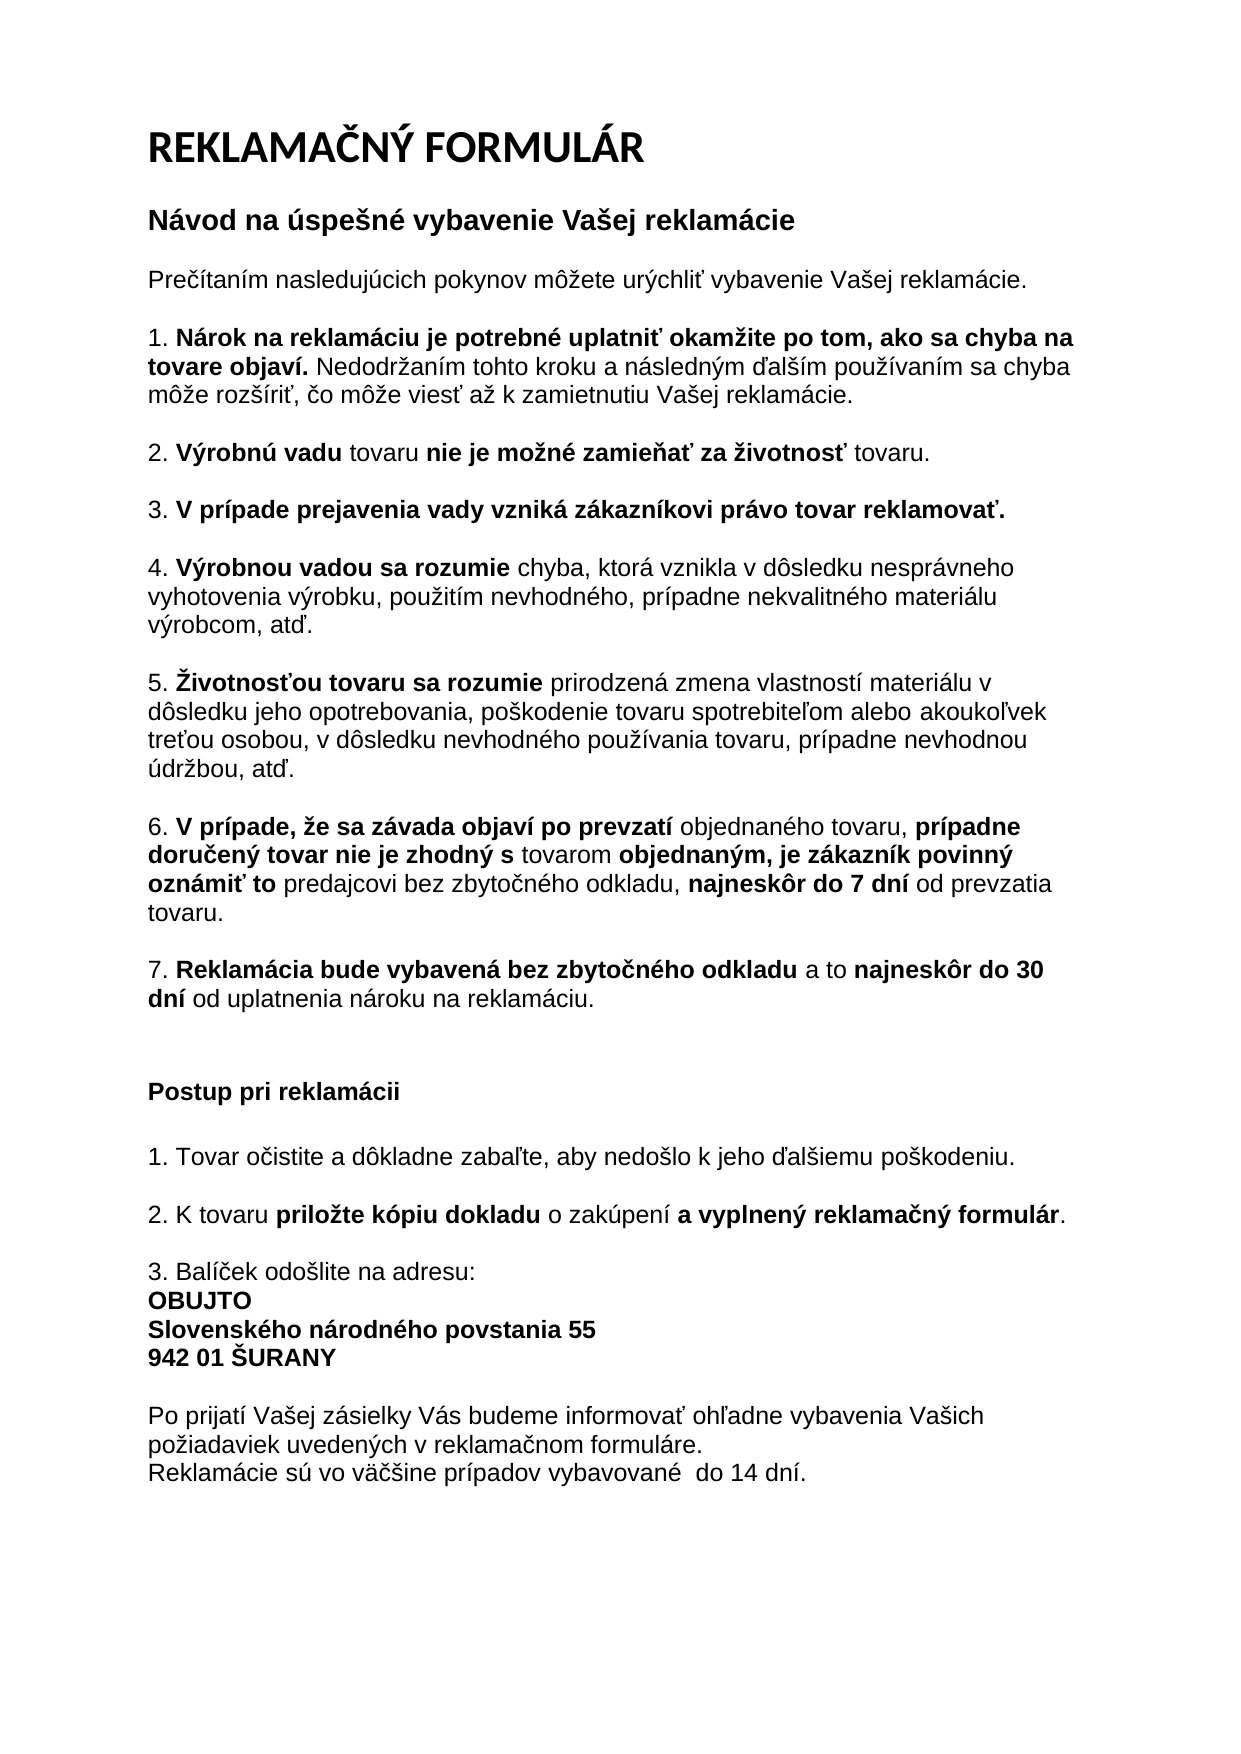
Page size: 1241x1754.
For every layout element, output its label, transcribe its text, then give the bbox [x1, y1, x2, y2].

text 2. K tovaru priložte kópiu dokladu o zakúpení a vyplnený reklamačný formulár. [148, 1199, 1092, 1228]
text REKLAMAČNÝ FORMULÁR [148, 118, 1092, 174]
text 1. Tovar očistite a dôkladne zabaľte, aby nedošlo k jeho ďalšiemu poškodeniu. [148, 1142, 1092, 1171]
text 3. V prípade prejavenia vady vzniká zákazníkovi právo tovar reklamovať. [148, 496, 1092, 524]
text 942 01 ŠURANY [148, 1343, 1092, 1372]
text 1. Nárok na reklamáciu je potrebné uplatniť okamžite po tom, ako sa chyba na tovare objaví. Nedodržaním tohto kroku a následným ďalším používaním sa chyba môže rozšíriť, čo môže viesť až k zamietnutiu Vašej reklamácie. [148, 323, 1092, 409]
text Slovenského národného povstania 55 [148, 1314, 1092, 1343]
text Postup pri reklamácii [148, 1071, 1092, 1106]
text 5. Životnosťou tovaru sa rozumie prirodzená zmena vlastností materiálu v dôsledku jeho opotrebovania, poškodenie tovaru spotrebiteľom alebo akoukoľvek treťou osobou, v dôsledku nevhodného používania tovaru, prípadne nevhodnou údržbou, atď. [148, 668, 1092, 783]
text OBUJTO [148, 1286, 1092, 1314]
text Návod na úspešné vybavenie Vašej reklamácie [148, 203, 1092, 237]
text 6. V prípade, že sa závada objaví po prevzatí objednaného tovaru, prípadne doručený tovar nie je zhodný s tovarom objednaným, je zákazník povinný oznámiť to predajcovi bez zbytočného odkladu, najneskôr do 7 dní od prevzatia tovaru. [148, 812, 1092, 927]
text Reklamácie sú vo väčšine prípadov vybavované do 14 dní. [148, 1458, 1092, 1487]
text Po prijatí Vašej zásielky Vás budeme informovať ohľadne vybavenia Vašich požiadaviek uvedených v reklamačnom formuláre. [148, 1401, 1092, 1458]
text 2. Výrobnú vadu tovaru nie je možné zamieňať za životnosť tovaru. [148, 438, 1092, 467]
text 7. Reklamácia bude vybavená bez zbytočného odkladu a to najneskôr do 30 dní od uplatnenia nároku na reklamáciu. [148, 956, 1092, 1013]
text 4. Výrobnou vadou sa rozumie chyba, ktorá vznikla v dôsledku nesprávneho vyhotovenia výrobku, použitím nevhodného, prípadne nekvalitného materiálu výrobcom, atď. [148, 553, 1092, 639]
text Prečítaním nasledujúcich pokynov môžete urýchliť vybavenie Vašej reklamácie. [148, 266, 1092, 294]
text 3. Balíček odošlite na adresu: [148, 1257, 1092, 1286]
